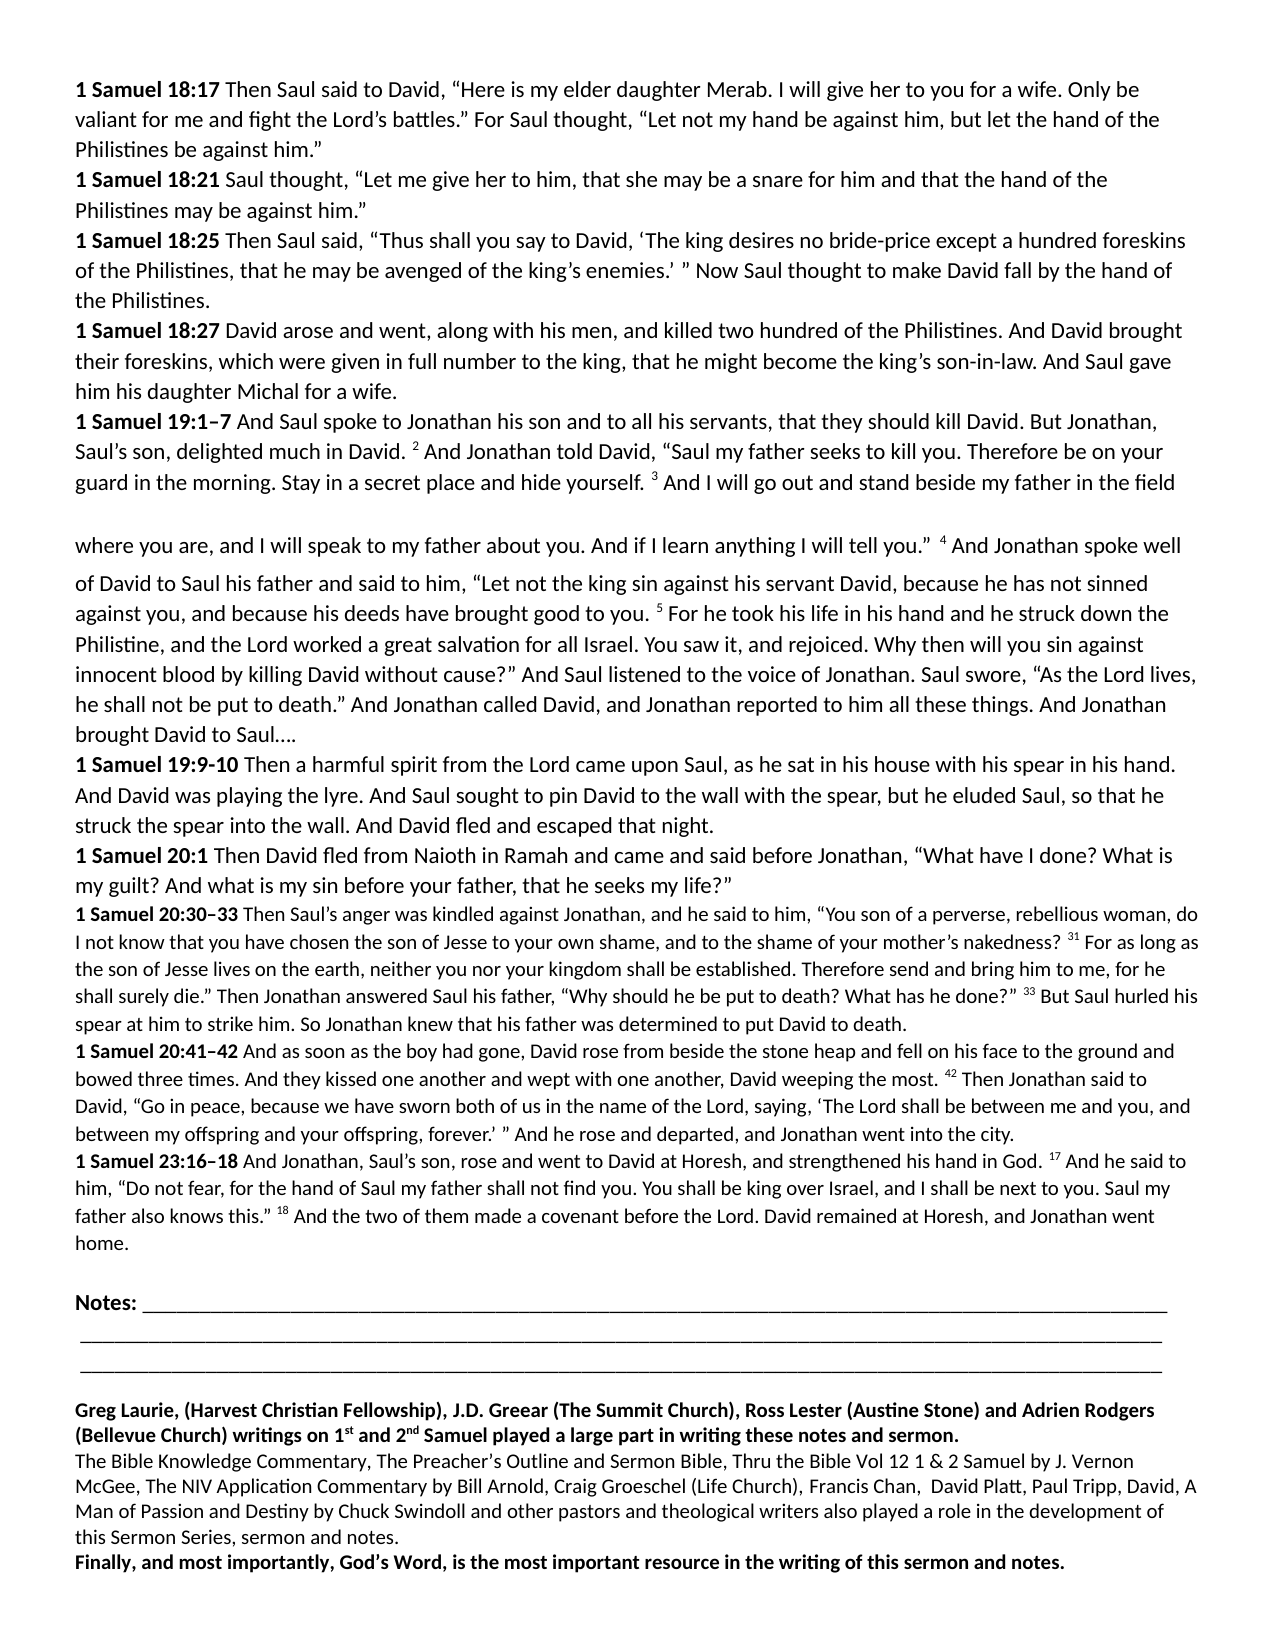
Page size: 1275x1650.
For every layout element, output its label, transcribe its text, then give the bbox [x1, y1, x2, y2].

text Notes: __________________________________________________________________________________________ [75, 1288, 1200, 1316]
text 1 Samuel 18:27 David arose and went, along with his men, and killed two hundred of the Philistines. And David brought their foreskins, which were given in full number to the king, that he might become the king’s son-in-law. And Saul gave him his daughter Michal for a wife. [75, 317, 1200, 405]
text 1 Samuel 18:21 Saul thought, “Let me give her to him, that she may be a snare for him and that the hand of the Philistines may be against him.” [75, 166, 1200, 224]
text 1 Samuel 19:1–7 And Saul spoke to Jonathan his son and to all his servants, that they should kill David. But Jonathan, Saul’s son, delighted much in David. 2 And Jonathan told David, “Saul my father seeks to kill you. Therefore be on your guard in the morning. Stay in a secret place and hide yourself. 3 And I will go out and stand beside my father in the field where you are, and I will speak to my father about you. And if I learn anything I will tell you.” 4 And Jonathan spoke well of David to Saul his father and said to him, “Let not the king sin against his servant David, because he has not sinned against you, and because his deeds have brought good to you. 5 For he took his life in his hand and he struck down the Philistine, and the Lord worked a great salvation for all Israel. You saw it, and rejoiced. Why then will you sin against innocent blood by killing David without cause?” And Saul listened to the voice of Jonathan. Saul swore, “As the Lord lives, he shall not be put to death.” And Jonathan called David, and Jonathan reported to him all these things. And Jonathan brought David to Saul…. [75, 407, 1200, 748]
text 1 Samuel 18:17 Then Saul said to David, “Here is my elder daughter Merab. I will give her to you for a wife. Only be valiant for me and fight the Lord’s battles.” For Saul thought, “Let not my hand be against him, but let the hand of the Philistines be against him.” [75, 75, 1200, 163]
text 1 Samuel 23:16–18 And Jonathan, Saul’s son, rose and went to David at Horesh, and strengthened his hand in God. 17 And he said to him, “Do not fear, for the hand of Saul my father shall not find you. You shall be king over Israel, and I shall be next to you. Saul my father also knows this.” 18 And the two of them made a covenant before the Lord. David remained at Horesh, and Jonathan went home. [75, 1148, 1200, 1256]
text 1 Samuel 19:9-10 Then a harmful spirit from the Lord came upon Saul, as he sat in his house with his spear in his hand. And David was playing the lyre. And Saul sought to pin David to the wall with the spear, but he eluded Saul, so that he struck the spear into the wall. And David fled and escaped that night. [75, 751, 1200, 839]
text 1 Samuel 20:41–42 And as soon as the boy had gone, David rose from beside the stone heap and fell on his face to the ground and bowed three times. And they kissed one another and wept with one another, David weeping the most. 42 Then Jonathan said to David, “Go in peace, because we have sworn both of us in the name of the Lord, saying, ‘The Lord shall be between me and you, and between my offspring and your offspring, forever.’ ” And he rose and departed, and Jonathan went into the city. [75, 1038, 1200, 1146]
text 1 Samuel 20:30–33 Then Saul’s anger was kindled against Jonathan, and he said to him, “You son of a perverse, rebellious woman, do I not know that you have chosen the son of Jesse to your own shame, and to the shame of your mother’s nakedness? 31 For as long as the son of Jesse lives on the earth, neither you nor your kingdom shall be established. Therefore send and bring him to me, for he shall surely die.” Then Jonathan answered Saul his father, “Why should he be put to death? What has he done?” 33 But Saul hurled his spear at him to strike him. So Jonathan knew that his father was determined to put David to death. [75, 902, 1200, 1037]
text 1 Samuel 18:25 Then Saul said, “Thus shall you say to David, ‘The king desires no bride-price except a hundred foreskins of the Philistines, that he may be avenged of the king’s enemies.’ ” Now Saul thought to make David fall by the hand of the Philistines. [75, 226, 1200, 314]
text 1 Samuel 20:1 Then David fled from Naioth in Ramah and came and said before Jonathan, “What have I done? What is my guilt? And what is my sin before your father, that he seeks my life?” [75, 841, 1200, 899]
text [75, 1348, 1200, 1376]
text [75, 1318, 1200, 1346]
